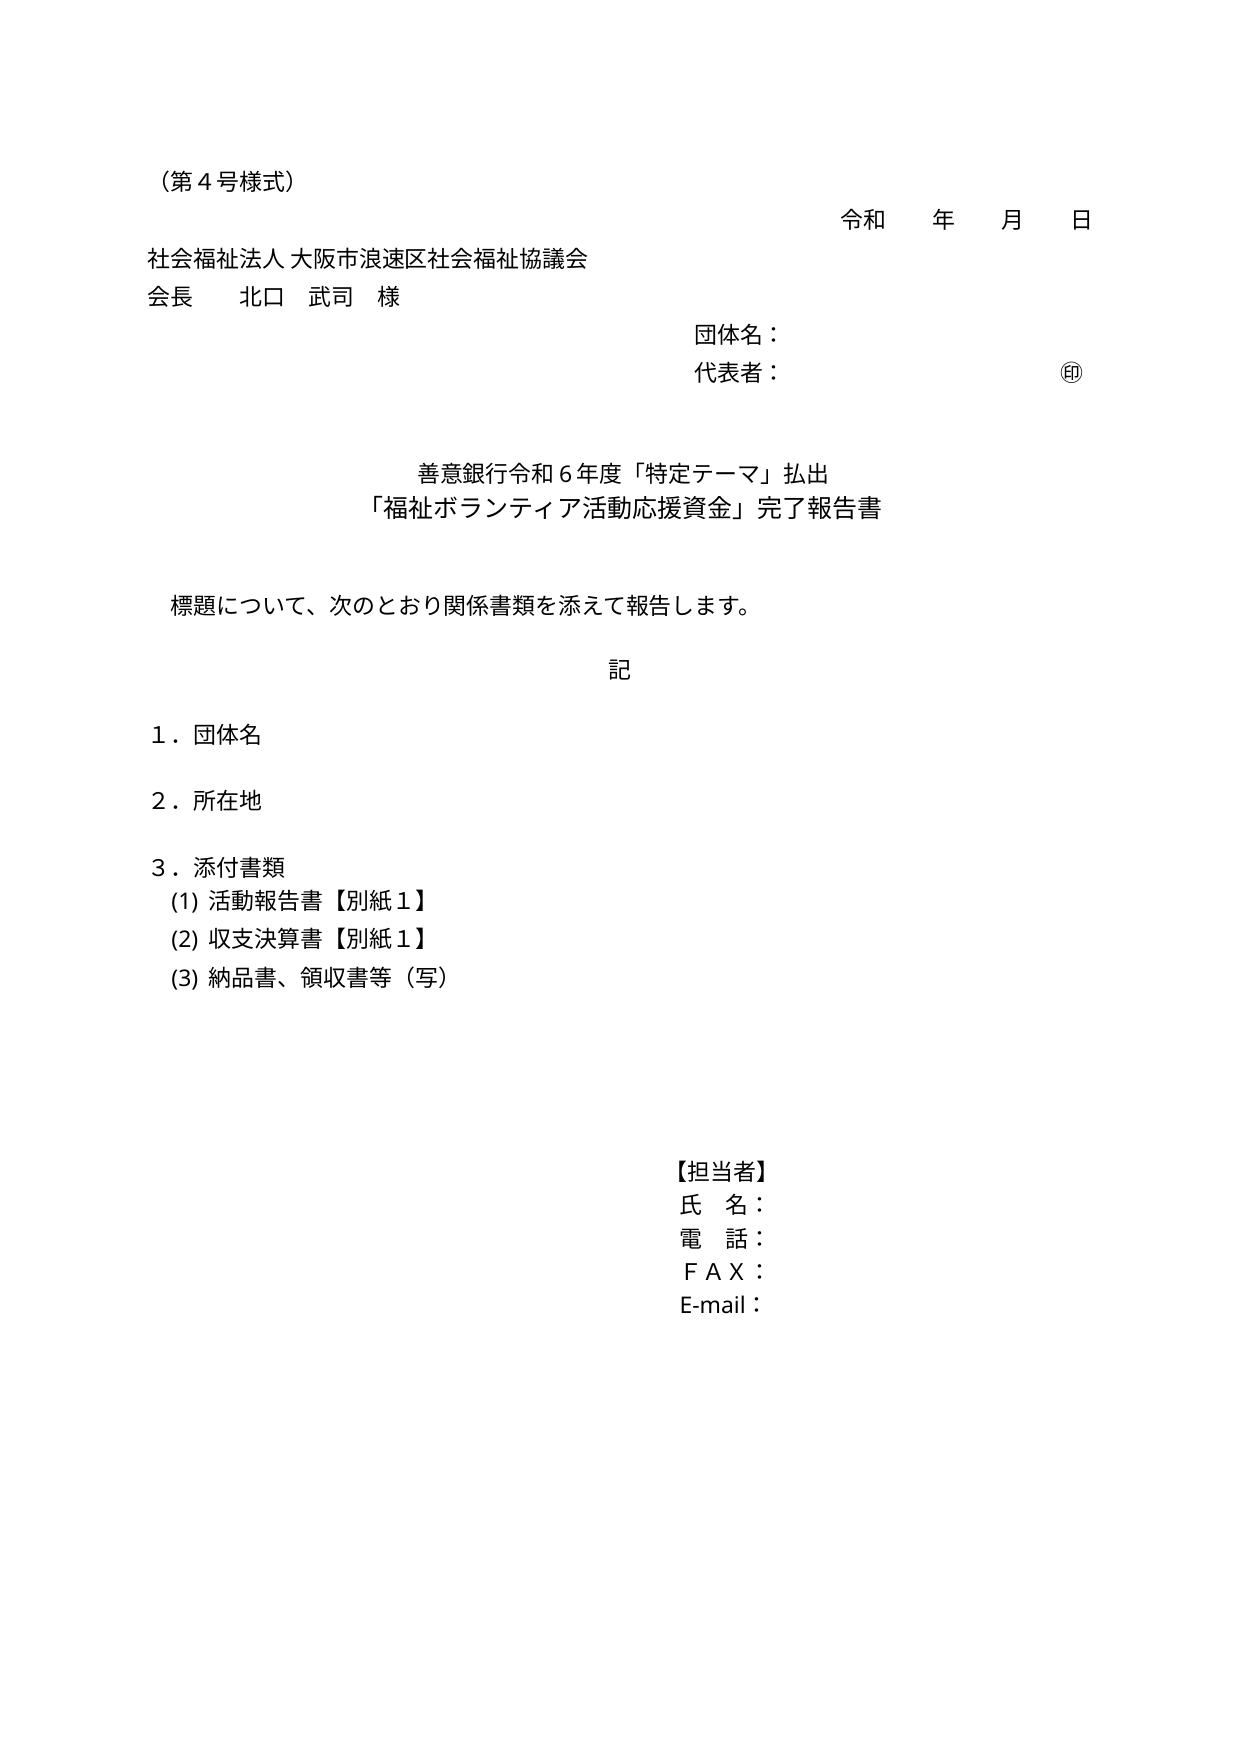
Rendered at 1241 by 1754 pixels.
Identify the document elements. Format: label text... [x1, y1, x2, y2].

text 社会福祉法人 大阪市浪速区社会福祉協議会 [148, 241, 1092, 274]
text ３．添付書類 [148, 849, 1092, 883]
text 氏 名： [679, 1187, 1092, 1220]
list 納品書、領収書等（写） [171, 959, 1092, 993]
text 善意銀行令和6年度「特定テーマ」払出 [148, 456, 1092, 489]
text 団体名： [694, 317, 1092, 350]
text 代表者： ㊞ [694, 355, 1092, 388]
text 【担当者】 [664, 1154, 1092, 1187]
text （第４号様式） [148, 164, 1092, 197]
list 収支決算書【別紙１】 [171, 921, 1092, 954]
text 「福祉ボランティア活動応援資金」完了報告書 [148, 489, 1092, 525]
list 活動報告書【別紙１】 [171, 883, 1092, 916]
text 電 話： [679, 1220, 1092, 1254]
text 標題について、次のとおり関係書類を添えて報告します。 [148, 588, 1092, 621]
text ２．所在地 [148, 783, 1092, 816]
text ＦＡＸ： [679, 1254, 1092, 1287]
text 令和 年 月 日 [148, 202, 1092, 236]
text 記 [148, 652, 1092, 685]
text E-mail： [679, 1287, 1092, 1320]
text １．団体名 [148, 717, 1092, 750]
text 会長 北口 武司 様 [148, 279, 1092, 312]
